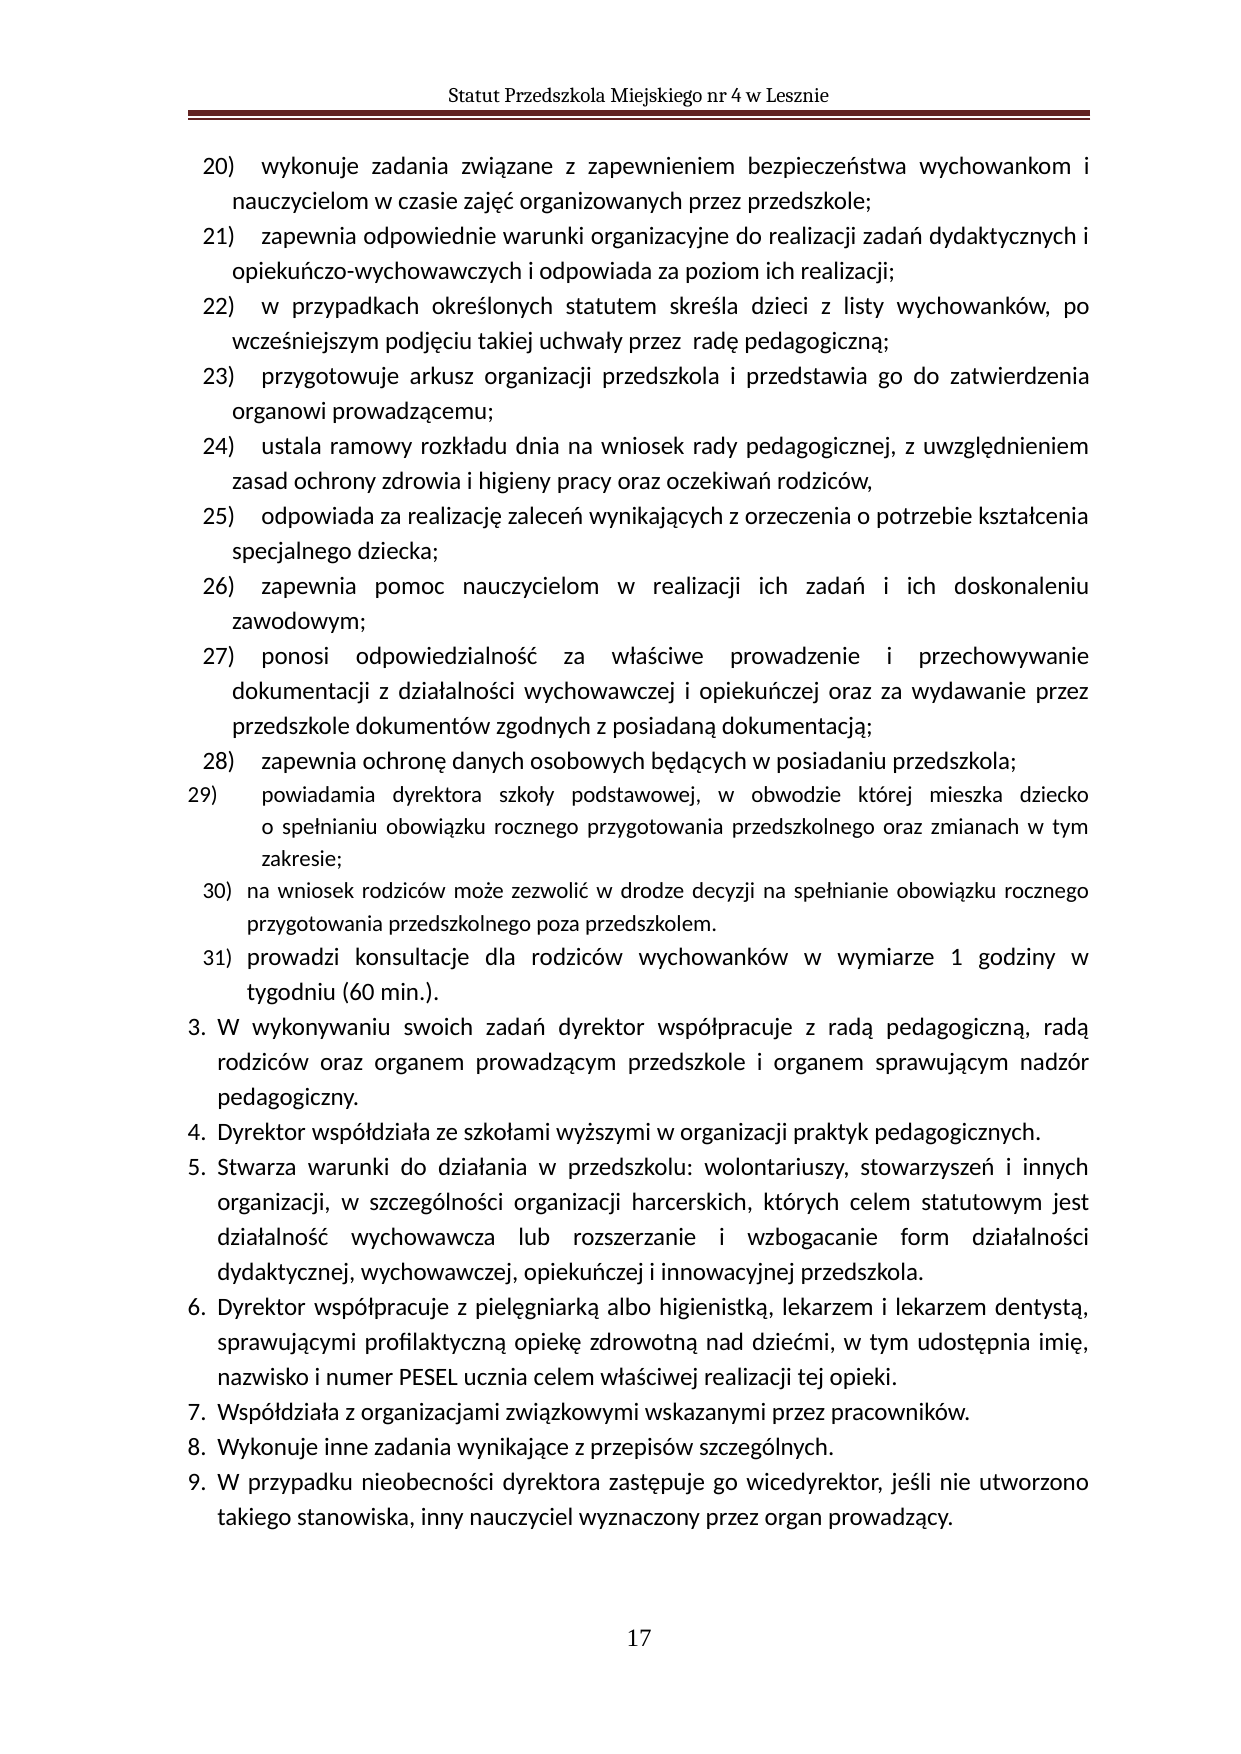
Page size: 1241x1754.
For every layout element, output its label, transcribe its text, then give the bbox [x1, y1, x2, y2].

list prowadzi konsultacje dla rodziców wychowanków w wymiarze 1 godziny w tygodniu (60 min.). [202, 941, 1090, 1006]
list Wykonuje inne zadania wynikające z przepisów szczególnych. [187, 1431, 1090, 1461]
list zapewnia odpowiednie warunki organizacyjne do realizacji zadań dydaktycznych i opiekuńczo-wychowawczych i odpowiada za poziom ich realizacji; [202, 220, 1090, 286]
list Współdziała z organizacjami związkowymi wskazanymi przez pracowników. [187, 1396, 1090, 1426]
list ustala ramowy rozkładu dnia na wniosek rady pedagogicznej, z uwzględnieniem zasad ochrony zdrowia i higieny pracy oraz oczekiwań rodziców, [202, 430, 1090, 496]
list W przypadku nieobecności dyrektora zastępuje go wicedyrektor, jeśli nie utworzono takiego stanowiska, inny nauczyciel wyznaczony przez organ prowadzący. [187, 1466, 1090, 1531]
list powiadamia dyrektora szkoły podstawowej, w obwodzie której mieszka dziecko o spełnianiu obowiązku rocznego przygotowania przedszkolnego oraz zmianach w tym zakresie; [187, 780, 1090, 872]
list Dyrektor współpracuje z pielęgniarką albo higienistką, lekarzem i lekarzem dentystą, sprawującymi profilaktyczną opiekę zdrowotną nad dziećmi, w tym udostępnia imię, nazwisko i numer PESEL ucznia celem właściwej realizacji tej opieki. [187, 1291, 1090, 1391]
list w przypadkach określonych statutem skreśla dzieci z listy wychowanków, po wcześniejszym podjęciu takiej uchwały przez radę pedagogiczną; [202, 290, 1090, 356]
list odpowiada za realizację zaleceń wynikających z orzeczenia o potrzebie kształcenia specjalnego dziecka; [202, 500, 1090, 566]
list zapewnia ochronę danych osobowych będących w posiadaniu przedszkola; [202, 745, 1090, 776]
list przygotowuje arkusz organizacji przedszkola i przedstawia go do zatwierdzenia organowi prowadzącemu; [202, 360, 1090, 426]
list W wykonywaniu swoich zadań dyrektor współpracuje z radą pedagogiczną, radą rodziców oraz organem prowadzącym przedszkole i organem sprawującym nadzór pedagogiczny. [187, 1011, 1090, 1111]
list Dyrektor współdziała ze szkołami wyższymi w organizacji praktyk pedagogicznych. [187, 1116, 1090, 1146]
list ponosi odpowiedzialność za właściwe prowadzenie i przechowywanie dokumentacji z działalności wychowawczej i opiekuńczej oraz za wydawanie przez przedszkole dokumentów zgodnych z posiadaną dokumentacją; [202, 640, 1090, 741]
list wykonuje zadania związane z zapewnieniem bezpieczeństwa wychowankom i nauczycielom w czasie zajęć organizowanych przez przedszkole; [202, 150, 1090, 216]
list Stwarza warunki do działania w przedszkolu: wolontariuszy, stowarzyszeń i innych organizacji, w szczególności organizacji harcerskich, których celem statutowym jest działalność wychowawcza lub rozszerzanie i wzbogacanie form działalności dydaktycznej, wychowawczej, opiekuńczej i innowacyjnej przedszkola. [187, 1151, 1090, 1286]
list zapewnia pomoc nauczycielom w realizacji ich zadań i ich doskonaleniu zawodowym; [202, 570, 1090, 636]
list na wniosek rodziców może zezwolić w drodze decyzji na spełnianie obowiązku rocznego przygotowania przedszkolnego poza przedszkolem. [202, 877, 1090, 937]
